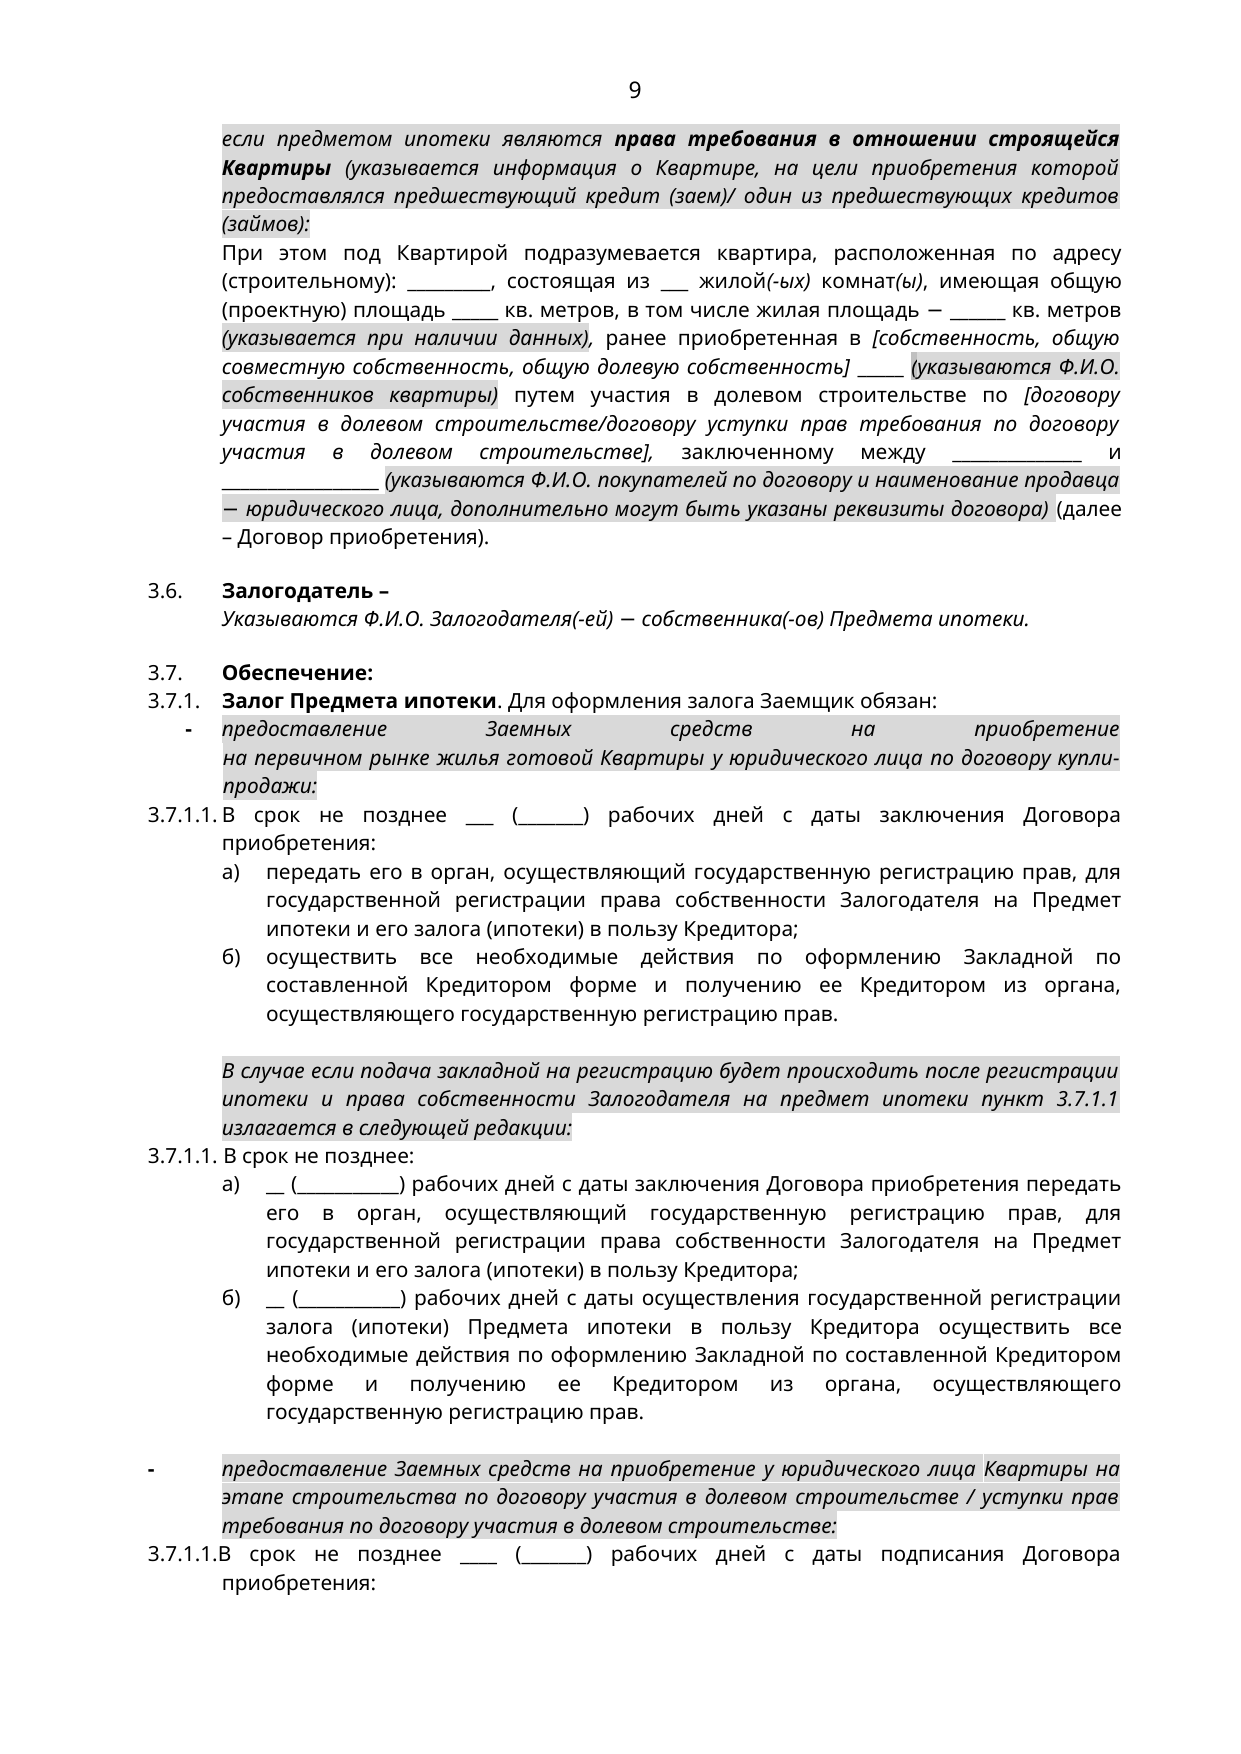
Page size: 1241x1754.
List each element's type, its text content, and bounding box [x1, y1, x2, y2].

text 3.7.1.1. В срок не позднее: [148, 1141, 1122, 1169]
list При этом под Квартирой подразумевается квартира, расположенная по адресу (строительному): _________, состоящая из ___ жилой(-ых) комнат(ы), имеющая общую (проектную) площадь _____ кв. метров, в том числе жилая площадь − ______ кв. метров (указывается при наличии данных), ранее приобретенная в [собственность, общую совместную собственность, общую долевую собственность] _____ (указываются Ф.И.О. собственников квартиры) путем участия в долевом строительстве по [договору участия в долевом строительстве/договору уступки прав требования по договору участия в долевом строительстве], заключенному между ______________ и _________________ (указываются Ф.И.О. покупателей по договору и наименование продавца − юридического лица, дополнительно могут быть указаны реквизиты договора) (далее – Договор приобретения). [222, 238, 1122, 551]
text если предметом ипотеки являются права требования в отношении строящейся Квартиры (указывается информация о Квартире, на цели приобретения которой предоставлялся предшествующий кредит (заем)/ один из предшествующих кредитов (займов): [222, 124, 1122, 238]
list __ (___________) рабочих дней с даты заключения Договора приобретения передать его в орган, осуществляющий государственную регистрацию прав, для государственной регистрации права собственности Залогодателя на Предмет ипотеки и его залога (ипотеки) в пользу Кредитора; [222, 1169, 1122, 1283]
list предоставление Заемных средств на приобретение у юридического лица Квартиры на этапе строительства по договору участия в долевом строительстве / уступки прав требования по договору участия в долевом строительстве: [148, 1454, 1122, 1539]
list Обеспечение: [148, 658, 1122, 686]
text 3.7.1.1.В срок не позднее ____ (_______) рабочих дней с даты подписания Договора приобретения: [148, 1539, 1122, 1596]
list __ (___________) рабочих дней с даты осуществления государственной регистрации залога (ипотеки) Предмета ипотеки в пользу Кредитора осуществить все необходимые действия по оформлению Закладной по составленной Кредитором форме и получению ее Кредитором из органа, осуществляющего государственную регистрацию прав. [222, 1283, 1122, 1426]
list предоставление Заемных средств на приобретение на первичном рынке жилья готовой Квартиры у юридического лица по договору купли-продажи: [185, 714, 1122, 800]
list Залог Предмета ипотеки. Для оформления залога Заемщик обязан: [148, 686, 1122, 714]
list осуществить все необходимые действия по оформлению Закладной по составленной Кредитором форме и получению ее Кредитором из органа, осуществляющего государственную регистрацию прав. [222, 942, 1122, 1027]
text Указываются Ф.И.О. Залогодателя(-ей) − собственника(-ов) Предмета ипотеки. [222, 604, 1122, 633]
list Залогодатель – [148, 576, 1122, 604]
text В случае если подача закладной на регистрацию будет происходить после регистрации ипотеки и права собственности Залогодателя на предмет ипотеки пункт 3.7.1.1 излагается в следующей редакции: [572, 1056, 1122, 1141]
list В срок не позднее ___ (_______) рабочих дней с даты заключения Договора приобретения: [148, 800, 1122, 857]
list передать его в орган, осуществляющий государственную регистрацию прав, для государственной регистрации права собственности Залогодателя на Предмет ипотеки и его залога (ипотеки) в пользу Кредитора; [222, 857, 1122, 942]
